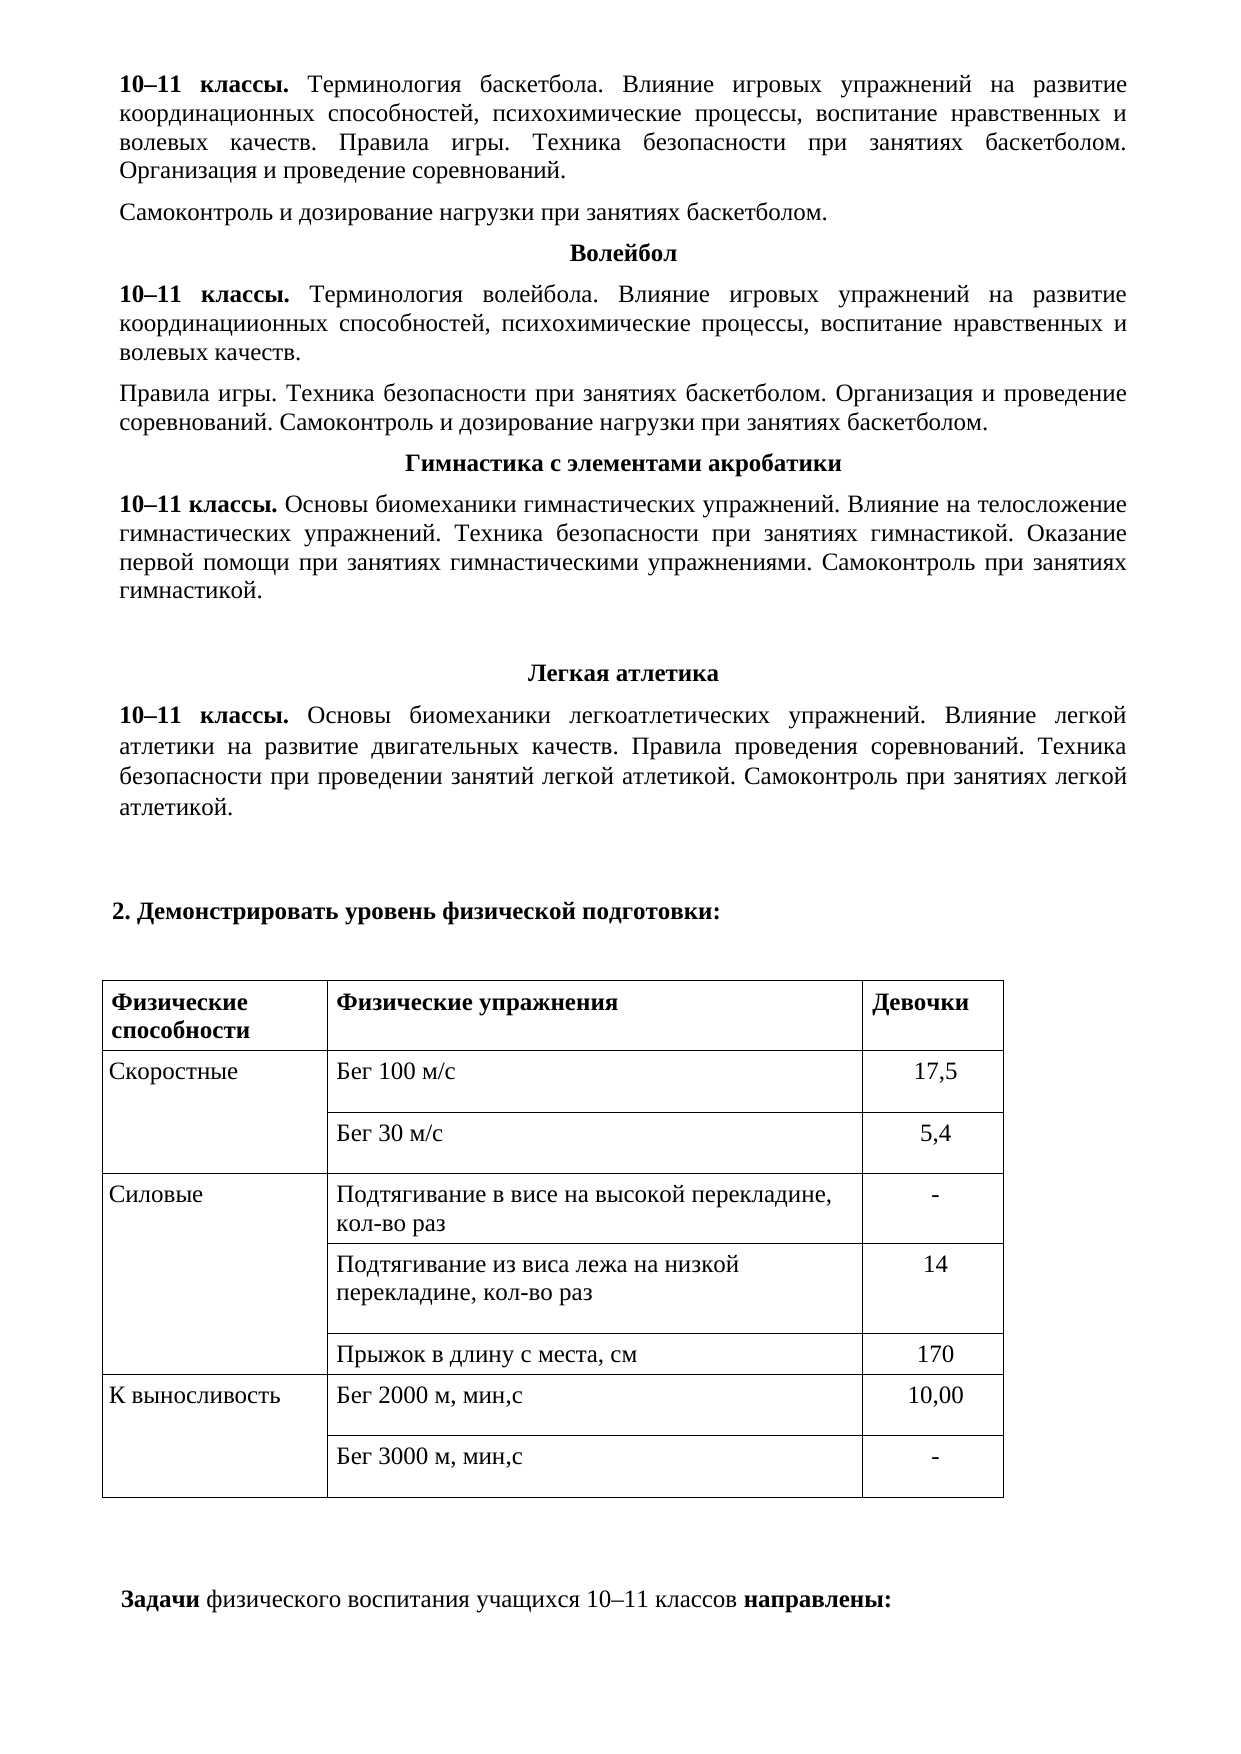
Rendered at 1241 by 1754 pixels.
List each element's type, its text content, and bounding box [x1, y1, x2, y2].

table_cell Подтягивание из виса лежа на низкой перекладине, кол-во раз [328, 1244, 862, 1333]
text Задачи физического воспитания учащихся 10–11 классов направлены: [121, 1584, 1136, 1613]
table_cell К выносливость [103, 1375, 327, 1497]
table_cell - [863, 1174, 1003, 1242]
text 10–11 классы. Основы биомеханики гимнастических упражнений. Влияние на телосложение гимнастических упражнений. Техника безопасности при занятиях гимнастикой. Оказание первой помощи при занятиях гимнастическими упражнениями. Самоконтроль при занятиях гимнастикой. [119, 489, 1128, 604]
text Волейбол [119, 238, 1128, 267]
text 2. Демонстрировать уровень физической подготовки: [74, 896, 1138, 924]
text Самоконтроль и дозирование нагрузки при занятиях баскетболом. [119, 197, 1128, 226]
table_header Физические упражнения [328, 981, 862, 1050]
table_cell Бег 30 м/с [328, 1113, 862, 1173]
table_cell Бег 2000 м, мин,с [328, 1375, 862, 1435]
table_cell 5,4 [863, 1113, 1003, 1173]
table_cell Бег 100 м/с [328, 1051, 862, 1111]
table_cell Силовые [103, 1174, 327, 1373]
table_cell Прыжок в длину с места, см [328, 1334, 862, 1373]
text Гимнастика с элементами акробатики [119, 448, 1128, 477]
table_header Физические способности [103, 981, 327, 1050]
table_header Девочки [863, 981, 1003, 1050]
table_cell 14 [863, 1244, 1003, 1333]
table_cell Скоростные [103, 1051, 327, 1173]
table_cell 170 [863, 1334, 1003, 1373]
text 10–11 классы. Терминология волейбола. Влияние игровых упражнений на развитие координациионных способностей, психохимические процессы, воспитание нравственных и волевых качеств. [119, 279, 1128, 366]
text Правила игры. Техника безопасности при занятиях баскетболом. Организация и проведение соревнований. Самоконтроль и дозирование нагрузки при занятиях баскетболом. [119, 378, 1128, 436]
text 10–11 классы. Основы биомеханики легкоатлетических упражнений. Влияние легкой атлетики на развитие двигательных качеств. Правила проведения соревнований. Техника безопасности при проведении занятий легкой атлетикой. Самоконтроль при занятиях легкой атлетикой. [119, 699, 1128, 821]
table_cell Подтягивание в висе на высокой перекладине, кол-во раз [328, 1174, 862, 1242]
text Легкая атлетика [119, 658, 1128, 687]
text 10–11 классы. Терминология баскетбола. Влияние игровых упражнений на развитие координационных способностей, психохимические процессы, воспитание нравственных и волевых качеств. Правила игры. Техника безопасности при занятиях баскетболом. Организация и проведение соревнований. [119, 69, 1128, 184]
table_cell - [863, 1436, 1003, 1497]
table_cell Бег 3000 м, мин,с [328, 1436, 862, 1497]
table_cell 17,5 [863, 1051, 1003, 1111]
table_cell 10,00 [863, 1375, 1003, 1435]
